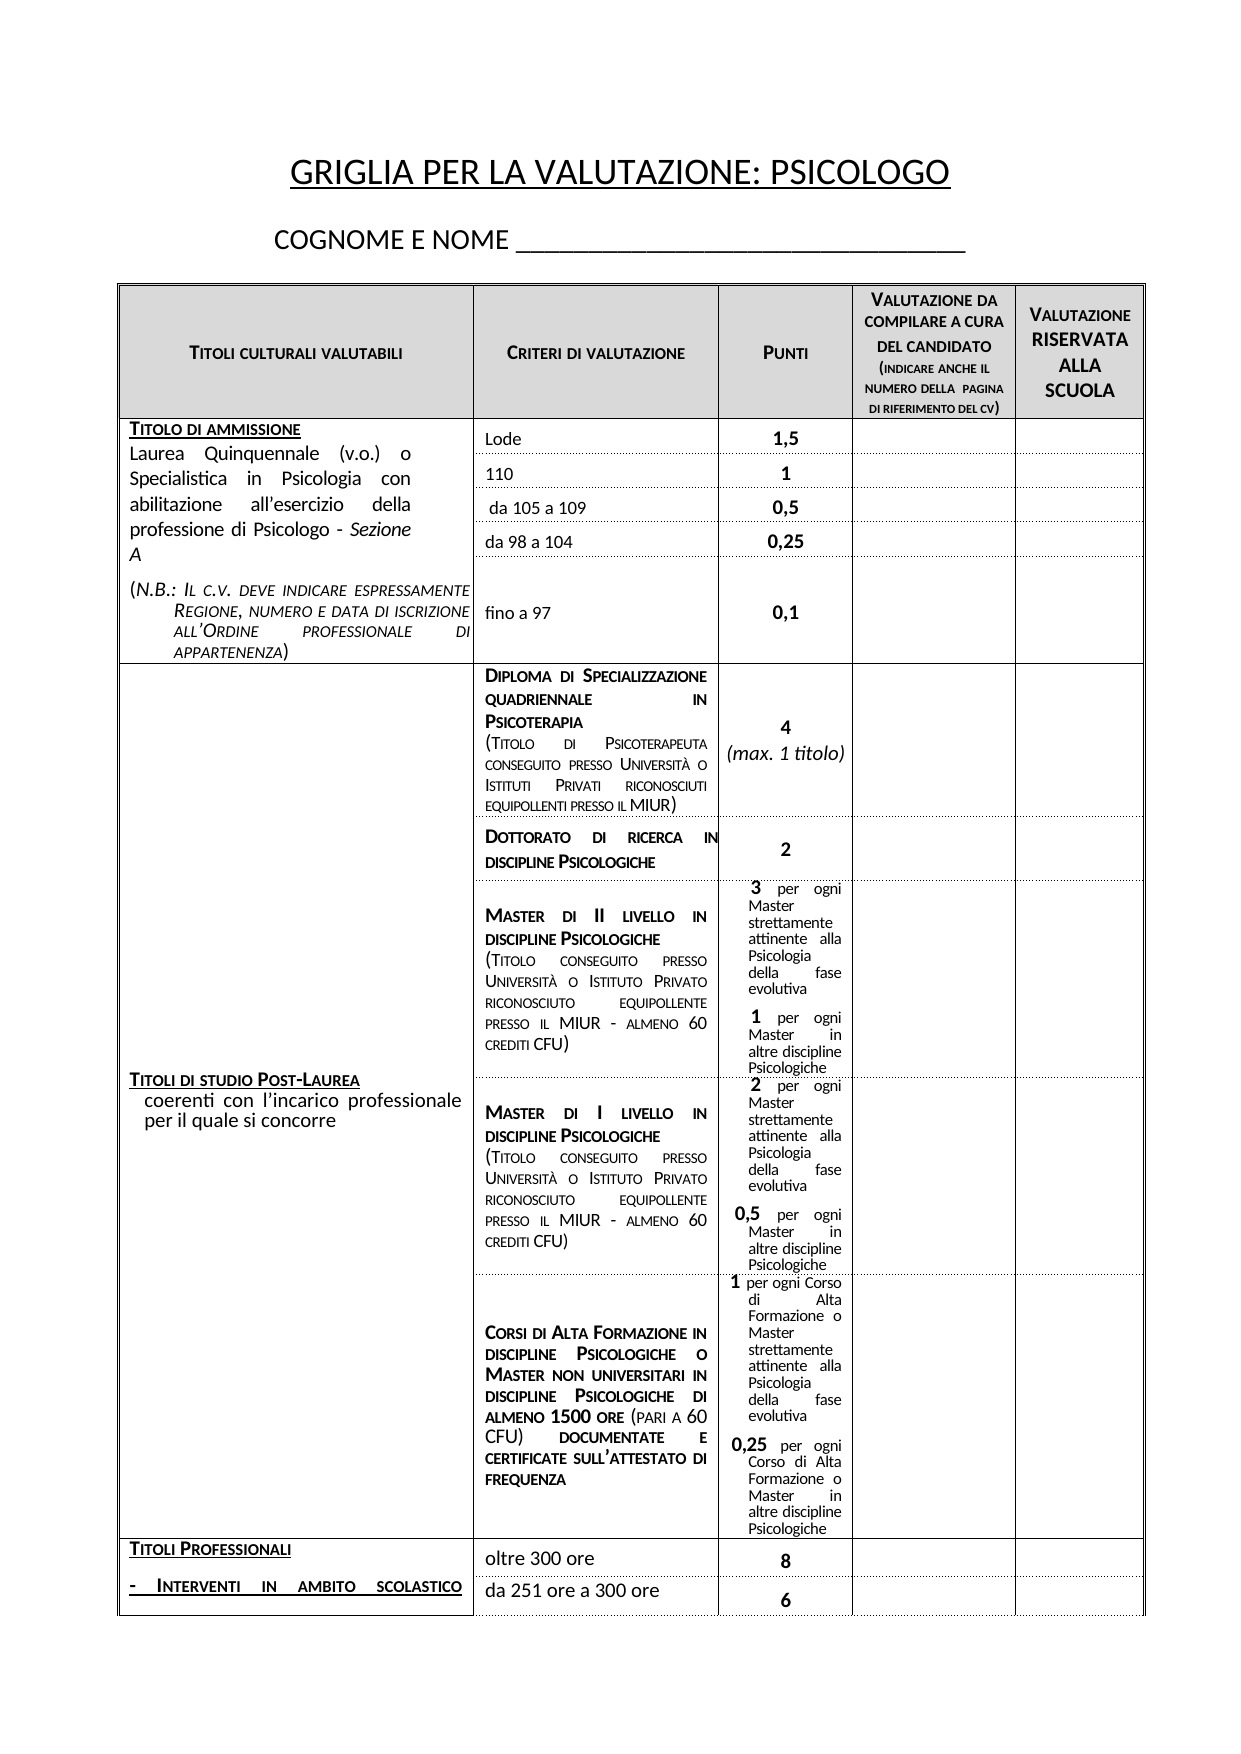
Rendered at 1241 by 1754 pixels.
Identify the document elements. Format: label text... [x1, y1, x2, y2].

table_header Valutazione RISERVATA ALLA SCUOLA [1016, 286, 1143, 418]
table_cell Master di I livello in discipline Psicologiche (Titolo conseguito presso Università o Istituto Privato riconosciuto equipollente presso il MIUR - almeno 60 crediti CFU) [474, 1077, 718, 1274]
table_cell [1016, 1274, 1143, 1538]
table_cell [853, 664, 1015, 816]
table_cell Dottorato di ricerca in discipline Psicologiche [474, 816, 718, 880]
table_cell [1016, 880, 1143, 1077]
table_cell 1 [719, 453, 852, 487]
table_cell 1 per ogni Corso di Alta Formazione o Master strettamente attinente alla Psicologia della fase evolutiva 0,25 per ogni Corso di Alta Formazione o Master in altre discipline Psicologiche [719, 1274, 852, 1538]
table_cell [853, 556, 1015, 663]
table_cell [1016, 1539, 1143, 1576]
table_header Titoli culturali valutabili [120, 286, 473, 418]
text COGNOME E NOME _______________________________ [118, 221, 1122, 257]
table_cell 3 per ogni Master strettamente attinente alla Psicologia della fase evolutiva 1 per ogni Master in altre discipline Psicologiche [719, 880, 852, 1077]
table_cell Master di II livello in discipline Psicologiche (Titolo conseguito presso Università o Istituto Privato riconosciuto equipollente presso il MIUR - almeno 60 crediti CFU) [474, 880, 718, 1077]
table_cell [1016, 1576, 1143, 1615]
table_cell [1016, 1077, 1143, 1274]
table_cell Titoli di studio Post-Laurea coerenti con l’incarico professionale per il quale si concorre [120, 664, 473, 1538]
table_header Valutazione DA COMPILARE A CURA DEL candidato (INDICARE anche il numero della PAGINA DI RIFERIMENTO DEL CV) [853, 286, 1015, 418]
table_cell [853, 487, 1015, 521]
table_cell da 105 a 109 [474, 487, 718, 521]
table_cell [1016, 419, 1143, 452]
table_cell [853, 419, 1015, 452]
table_cell 4 (max. 1 titolo) [719, 664, 852, 816]
table_cell 1,5 [719, 419, 852, 452]
table_cell [1016, 453, 1143, 487]
table_cell [853, 1274, 1015, 1538]
table_cell [853, 521, 1015, 556]
text GRIGLIA PER LA VALUTAZIONE: PSICOLOGO [118, 148, 1122, 193]
table_cell [853, 1576, 1015, 1615]
table_cell 2 per ogni Master strettamente attinente alla Psicologia della fase evolutiva 0,5 per ogni Master in altre discipline Psicologiche [719, 1077, 852, 1274]
table_cell [853, 1077, 1015, 1274]
table_cell [1016, 816, 1143, 880]
table_cell Titolo di ammissione Laurea Quinquennale (v.o.) o Specialistica in Psicologia con abilitazione all’esercizio della professione di Psicologo - Sezione A (N.B.: Il c.v. deve indicare espressamente Regione, numero e data di iscrizione all’Ordine professionale di appartenenza) [120, 419, 473, 663]
table_cell [1016, 556, 1143, 663]
table_cell 8 [719, 1539, 852, 1576]
table_cell 0,5 [719, 487, 852, 521]
table_cell da 251 ore a 300 ore [474, 1576, 718, 1615]
table_cell 0,1 [719, 556, 852, 663]
table_cell Corsi di Alta Formazione in discipline Psicologiche o Master non universitari in discipline Psicologiche di almeno 1500 ore (pari a 60 CFU) documentate e certificate sull’attestato di frequenza [474, 1274, 718, 1538]
table_cell Lode [474, 419, 718, 452]
table_cell 6 [719, 1576, 852, 1615]
table_cell [1016, 487, 1143, 521]
table_cell [853, 816, 1015, 880]
table_cell 2 [719, 816, 852, 880]
table_cell Diploma di Specializzazione quadriennale in Psicoterapia (Titolo di Psicoterapeuta conseguito presso Università o Istituti Privati riconosciuti equipollenti presso il MIUR) [474, 664, 718, 816]
table_header Criteri di valutazione [474, 286, 718, 418]
table_cell [853, 1539, 1015, 1576]
table_header Punti [719, 286, 852, 418]
table_cell da 98 a 104 [474, 521, 718, 556]
table_cell 110 [474, 453, 718, 487]
table_cell [853, 880, 1015, 1077]
table_cell [1016, 664, 1143, 816]
table_cell [1016, 521, 1143, 556]
table_cell [853, 453, 1015, 487]
table_cell fino a 97 [474, 556, 718, 663]
table_cell oltre 300 ore [474, 1539, 718, 1576]
table_cell 0,25 [719, 521, 852, 556]
